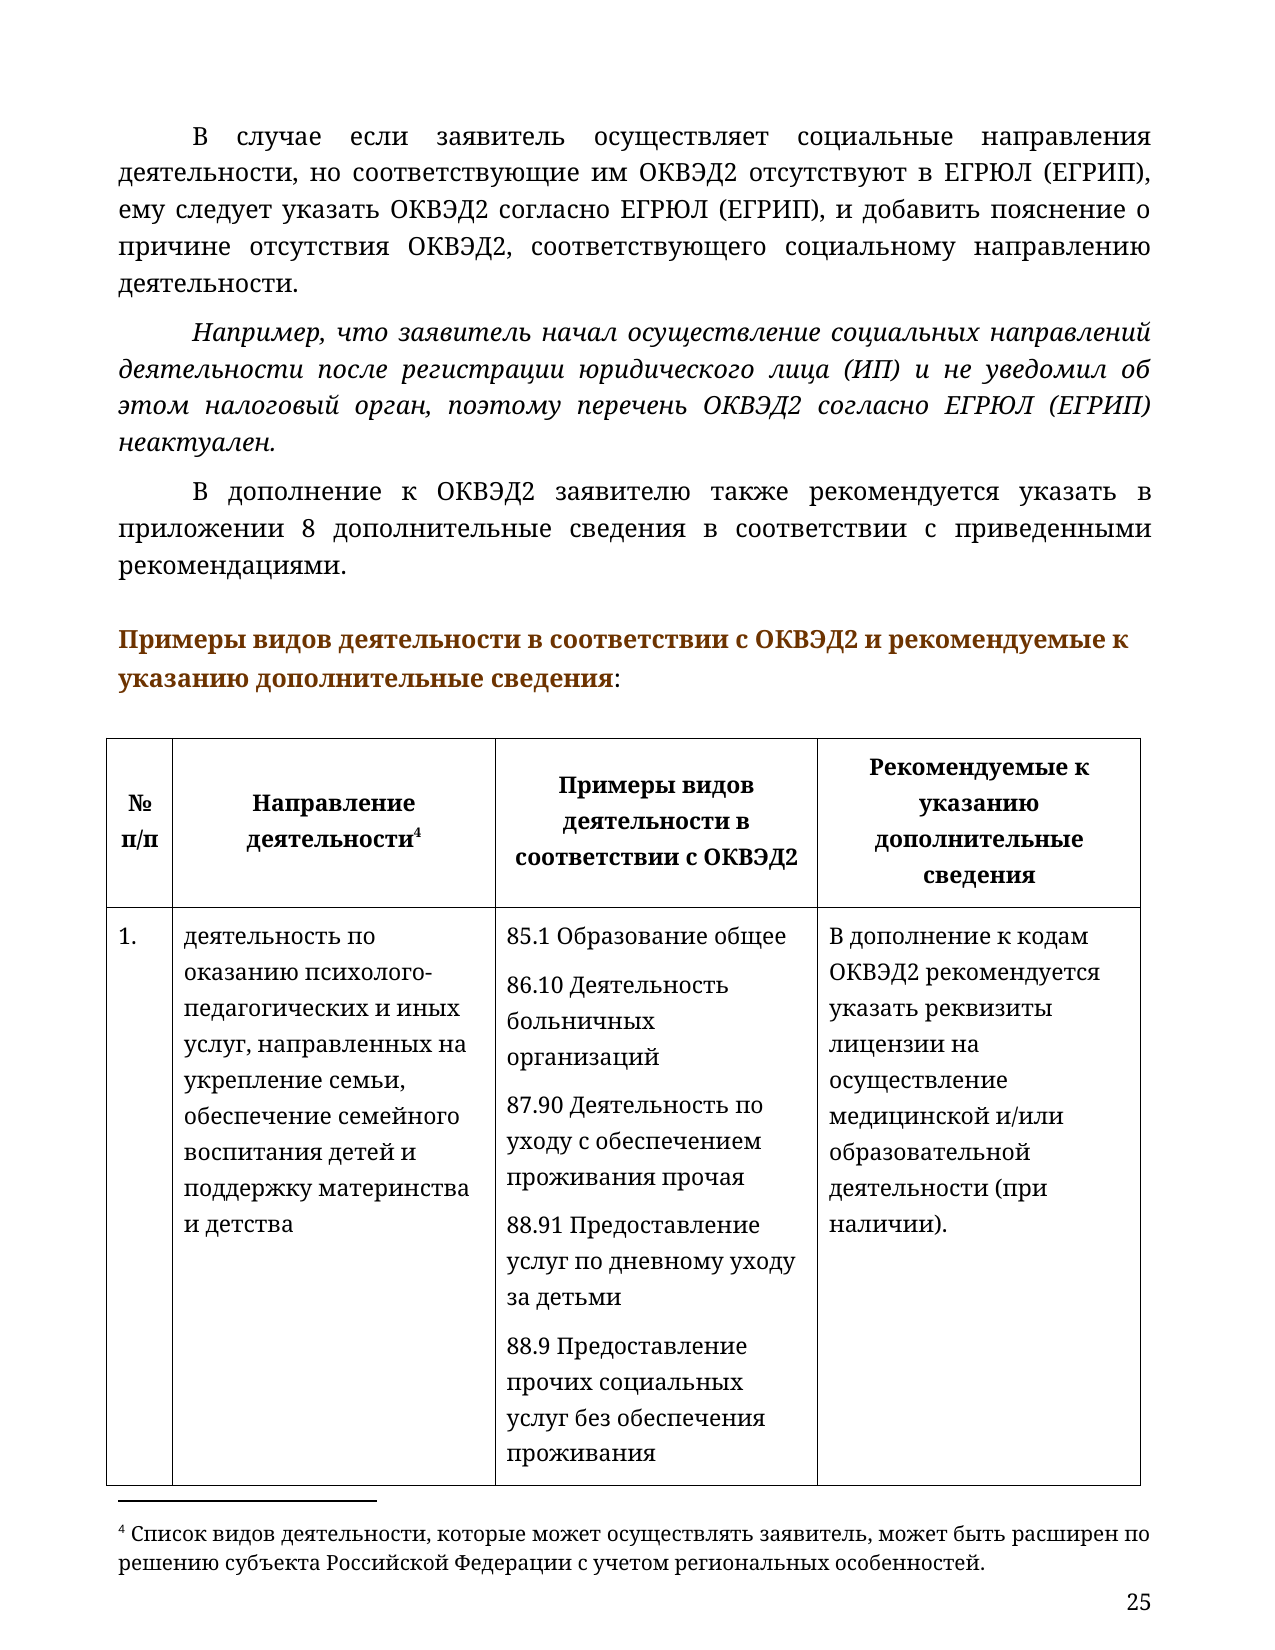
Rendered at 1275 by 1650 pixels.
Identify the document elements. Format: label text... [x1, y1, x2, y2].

text Например, что заявитель начал осуществление социальных направлений деятельности после регистрации юридического лица (ИП) и не уведомил об этом налоговый орган, поэтому перечень ОКВЭД2 согласно ЕГРЮЛ (ЕГРИП) неактуален. [118, 314, 1152, 459]
table_header Рекомендуемые к указанию дополнительные сведения [818, 739, 1140, 907]
subtitle Примеры видов деятельности в соответствии с ОКВЭД2 и рекомендуемые к указанию дополнительные сведения: [118, 622, 1152, 695]
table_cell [818, 908, 1140, 1485]
text В случае если заявитель осуществляет социальные направления деятельности, но соответствующие им ОКВЭД2 отсутствуют в ЕГРЮЛ (ЕГРИП), ему следует указать ОКВЭД2 согласно ЕГРЮЛ (ЕГРИП), и добавить пояснение о причине отсутствия ОКВЭД2, соответствующего социальному направлению деятельности. [118, 118, 1152, 299]
table_header Направление деятельности [173, 739, 495, 907]
table_cell 1. [107, 908, 172, 1485]
table_header Примеры видов деятельности в соответствии с ОКВЭД2 [496, 739, 817, 907]
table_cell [496, 908, 817, 1485]
text В дополнение к ОКВЭД2 заявителю также рекомендуется указать в приложении 8 дополнительные сведения в соответствии с приведенными рекомендациями. [118, 474, 1152, 582]
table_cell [173, 908, 495, 1485]
table_header № п/п [107, 739, 172, 907]
